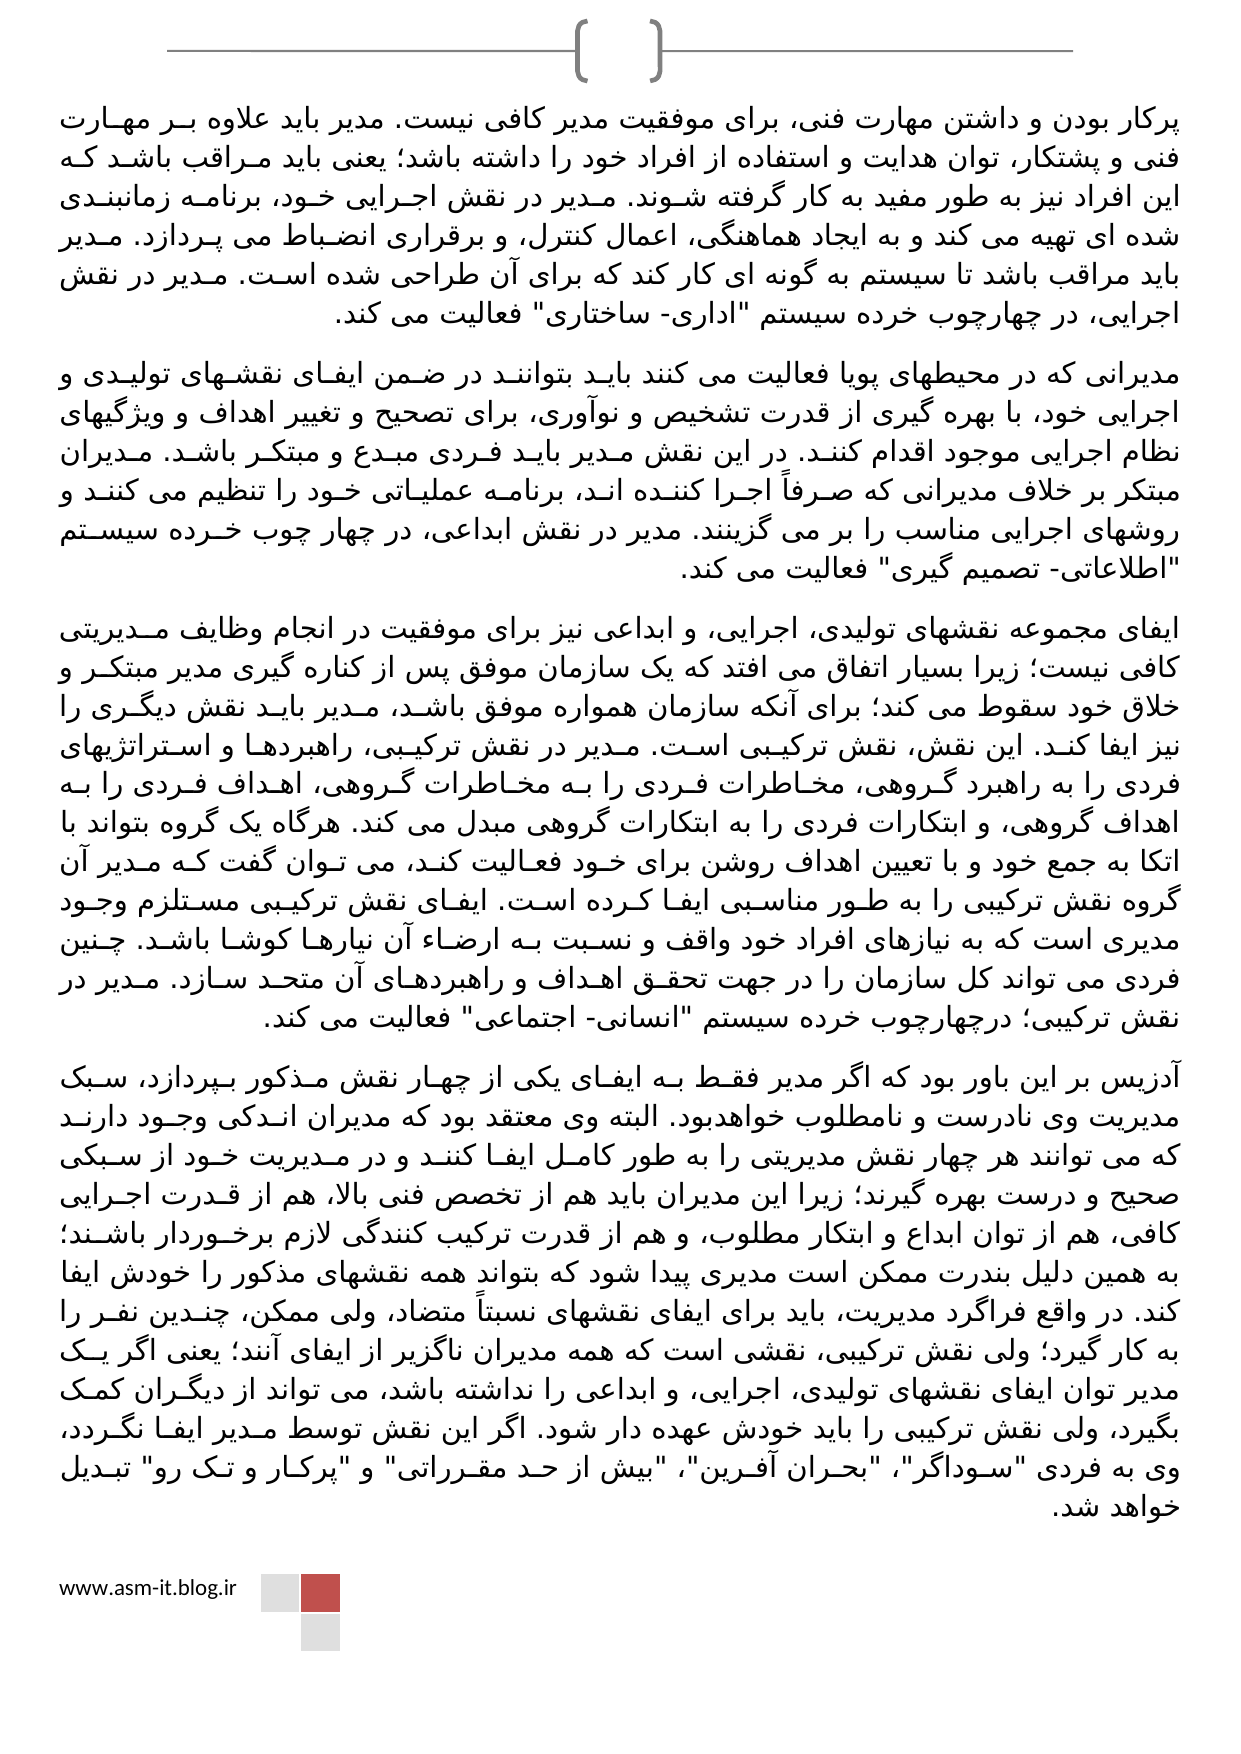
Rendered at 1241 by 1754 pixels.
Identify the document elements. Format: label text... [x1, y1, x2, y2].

text پرکار بودن و داشتن مهارت فنی، برای موفقیت مدیر کافی نیست. مدیر باید علاوه بر مهارت فنی و پشتکار، توان هدایت و استفاده از افراد خود را داشته باشد؛ یعنی باید مراقب باشد که این افراد نیز به طور مفید به کار گرفته شوند. مدیر در نقش اجرایی خود، برنامه زمانبندی شده ای تهیه می کند و به ایجاد هماهنگی، اعمال کنترل، و برقراری انضباط می پردازد. مدیر باید مراقب باشد تا سیستم به گونه ای کار کند که برای آن طراحی شده است. مدیر در نقش اجرایی، در چهارچوب خرده سیستم "اداری- ساختاری" فعالیت می کند. [59, 102, 1181, 331]
text مدیرانی که در محیطهای پویا فعالیت می کنند باید بتوانند در ضمن ایفای نقشهای تولیدی و اجرایی خود، با بهره گیری از قدرت تشخیص و نوآوری، برای تصحیح و تغییر اهداف و ویژگیهای نظام اجرایی موجود اقدام کنند. در این نقش مدیر باید فردی مبدع و مبتکر باشد. مدیران مبتکر بر خلاف مدیرانی که صرفاً اجرا کننده اند، برنامه عملیاتی خود را تنظیم می کنند و روشهای اجرایی مناسب را بر می گزینند. مدیر در نقش ابداعی، در چهار چوب خرده سیستم "اطلاعاتی- تصمیم گیری" فعالیت می کند. [59, 356, 1181, 585]
text ایفای مجموعه نقشهای تولیدی، اجرایی، و ابداعی نیز برای موفقیت در انجام وظایف مدیریتی کافی نیست؛ زیرا بسیار اتفاق می افتد که یک سازمان موفق پس از کناره گیری مدیر مبتکر و خلاق خود سقوط می کند؛ برای آنکه سازمان همواره موفق باشد، مدیر باید نقش دیگری را نیز ایفا کند. این نقش، نقش ترکیبی است. مدیر در نقش ترکیبی، راهبردها و استراتژیهای فردی را به راهبرد گروهی، مخاطرات فردی را به مخاطرات گروهی، اهداف فردی را به اهداف گروهی، و ابتکارات فردی را به ابتکارات گروهی مبدل می کند. هرگاه یک گروه بتواند با اتکا به جمع خود و با تعیین اهداف روشن برای خود فعالیت کند، می توان گفت که مدیر آن گروه نقش ترکیبی را به طور مناسبی ایفا کرده است. ایفای نقش ترکیبی مستلزم وجود مدیری است که به نیازهای افراد خود واقف و نسبت به ارضاء آن نیارها کوشا باشد. چنین فردی می تواند کل سازمان را در جهت تحقق اهداف و راهبردهای آن متحد سازد. مدیر در نقش ترکیبی؛ درچهارچوب خرده سیستم "انسانی- اجتماعی" فعالیت می کند. [59, 611, 1181, 1034]
text آدزیس بر این باور بود که اگر مدیر فقط به ایفای یکی از چهار نقش مذکور بپردازد، سبک مدیریت وی نادرست و نامطلوب خواهدبود. البته وی معتقد بود که مدیران اندکی وجود دارند که می توانند هر چهار نقش مدیریتی را به طور کامل ایفا کنند و در مدیریت خود از سبکی صحیح و درست بهره گیرند؛ زیرا این مدیران باید هم از تخصص فنی بالا، هم از قدرت اجرایی کافی، هم از توان ابداع و ابتکار مطلوب، و هم از قدرت ترکیب کنندگی لازم برخوردار باشند؛ به همین دلیل بندرت ممکن است مدیری پیدا شود که بتواند همه نقشهای مذکور را خودش ایفا کند. در واقع فراگرد مدیریت، باید برای ایفای نقشهای نسبتاً متضاد، ولی ممکن، چندین نفر را به کار گیرد؛ ولی نقش ترکیبی، نقشی است که همه مدیران ناگزیر از ایفای آنند؛ یعنی اگر یک مدیر توان ایفای نقشهای تولیدی، اجرایی، و ابداعی را نداشته باشد، می تواند از دیگران کمک بگیرد، ولی نقش ترکیبی را باید خودش عهده دار شود. اگر این نقش توسط مدیر ایفا نگردد، وی به فردی "سوداگر"، "بحران آفرین"، "بیش از حد مقرراتی" و "پرکار و تک رو" تبدیل خواهد شد. [59, 1060, 1181, 1523]
